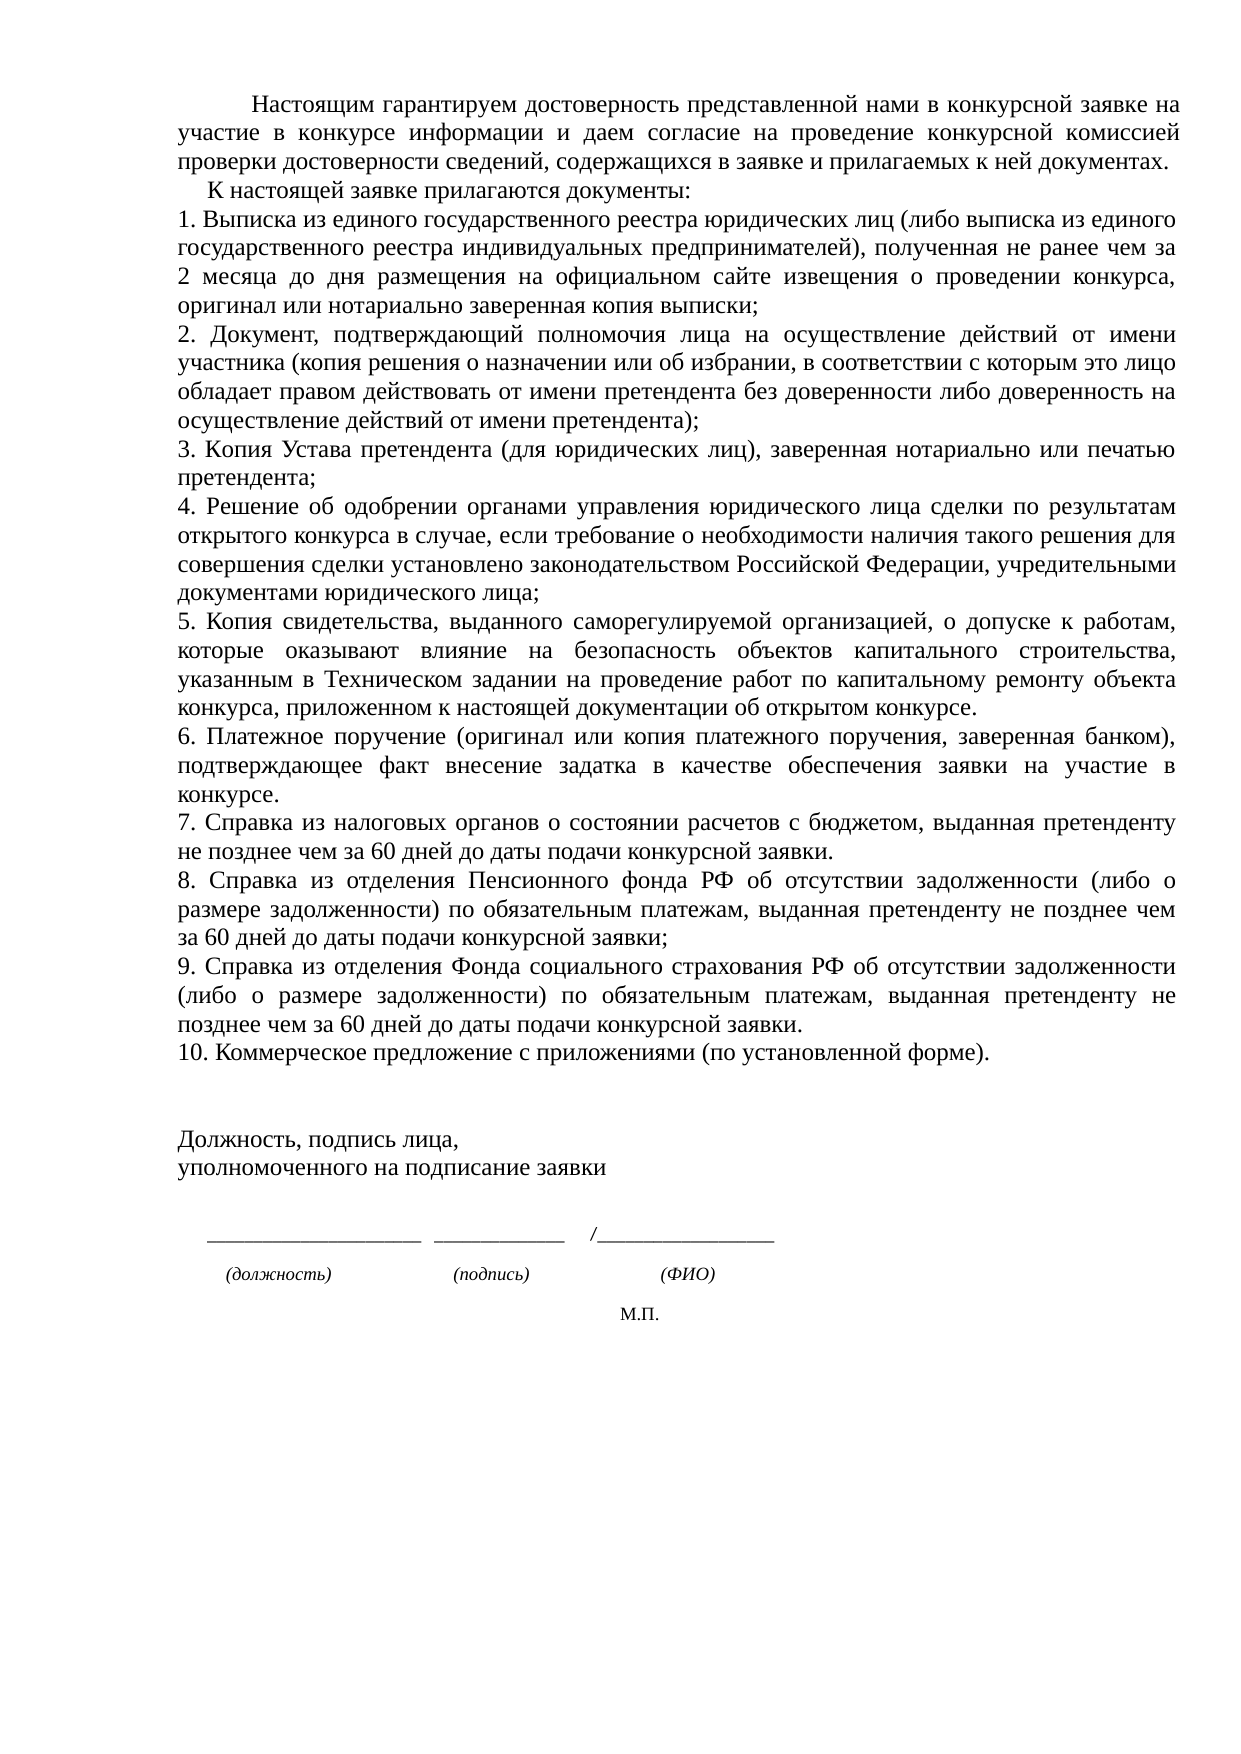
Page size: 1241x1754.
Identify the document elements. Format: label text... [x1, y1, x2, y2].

text Должность, подпись лица, [177, 1124, 1181, 1152]
text 6. Платежное поручение (оригинал или копия платежного поручения, заверенная банком), подтверждающее факт внесение задатка в качестве обеспечения заявки на участие в конкурсе. [177, 721, 1177, 807]
text 10. Коммерческое предложение с приложениями (по установленной форме). [177, 1037, 1177, 1066]
text К настоящей заявке прилагаются документы: [177, 175, 1181, 204]
text 4. Решение об одобрении органами управления юридического лица сделки по результатам открытого конкурса в случае, если требование о необходимости наличия такого решения для совершения сделки установлено законодательством Российской Федерации, учредительными документами юридического лица; [177, 491, 1177, 606]
text 5. Копия свидетельства, выданного саморегулируемой организацией, о допуске к работам, которые оказывают влияние на безопасность объектов капитального строительства, указанным в Техническом задании на проведение работ по капитальному ремонту объекта конкурса, приложенном к настоящей документации об открытом конкурсе. [177, 606, 1177, 721]
text 7. Справка из налоговых органов о состоянии расчетов с бюджетом, выданная претенденту не позднее чем за 60 дней до даты подачи конкурсной заявки. [177, 807, 1177, 865]
text 1. Выписка из единого государственного реестра юридических лиц (либо выписка из единого государственного реестра индивидуальных предпринимателей), полученная не ранее чем за 2 месяца до дня размещения на официальном сайте извещения о проведении конкурса, оригинал или нотариально заверенная копия выписки; [177, 204, 1177, 319]
text уполномоченного на подписание заявки [177, 1152, 1181, 1181]
text Настоящим гарантируем достоверность представленной нами в конкурсной заявке на участие в конкурсе информации и даем согласие на проведение конкурсной комиссией проверки достоверности сведений, содержащихся в заявке и прилагаемых к ней документах. [177, 89, 1181, 175]
text _______________________ ______________ /___________________ [177, 1222, 1181, 1245]
text 9. Справка из отделения Фонда социального страхования РФ об отсутствии задолженности (либо о размере задолженности) по обязательным платежам, выданная претенденту не позднее чем за 60 дней до даты подачи конкурсной заявки. [177, 951, 1177, 1037]
text М.П. [177, 1302, 1181, 1324]
text 2. Документ, подтверждающий полномочия лица на осуществление действий от имени участника (копия решения о назначении или об избрании, в соответствии с которым это лицо обладает правом действовать от имени претендента без доверенности либо доверенность на осуществление действий от имени претендента); [177, 319, 1177, 434]
text 8. Справка из отделения Пенсионного фонда РФ об отсутствии задолженности (либо о размере задолженности) по обязательным платежам, выданная претенденту не позднее чем за 60 дней до даты подачи конкурсной заявки; [177, 865, 1177, 951]
text (должность) (подпись) (ФИО) [177, 1263, 1181, 1284]
text 3. Копия Устава претендента (для юридических лиц), заверенная нотариально или печатью претендента; [177, 434, 1177, 491]
